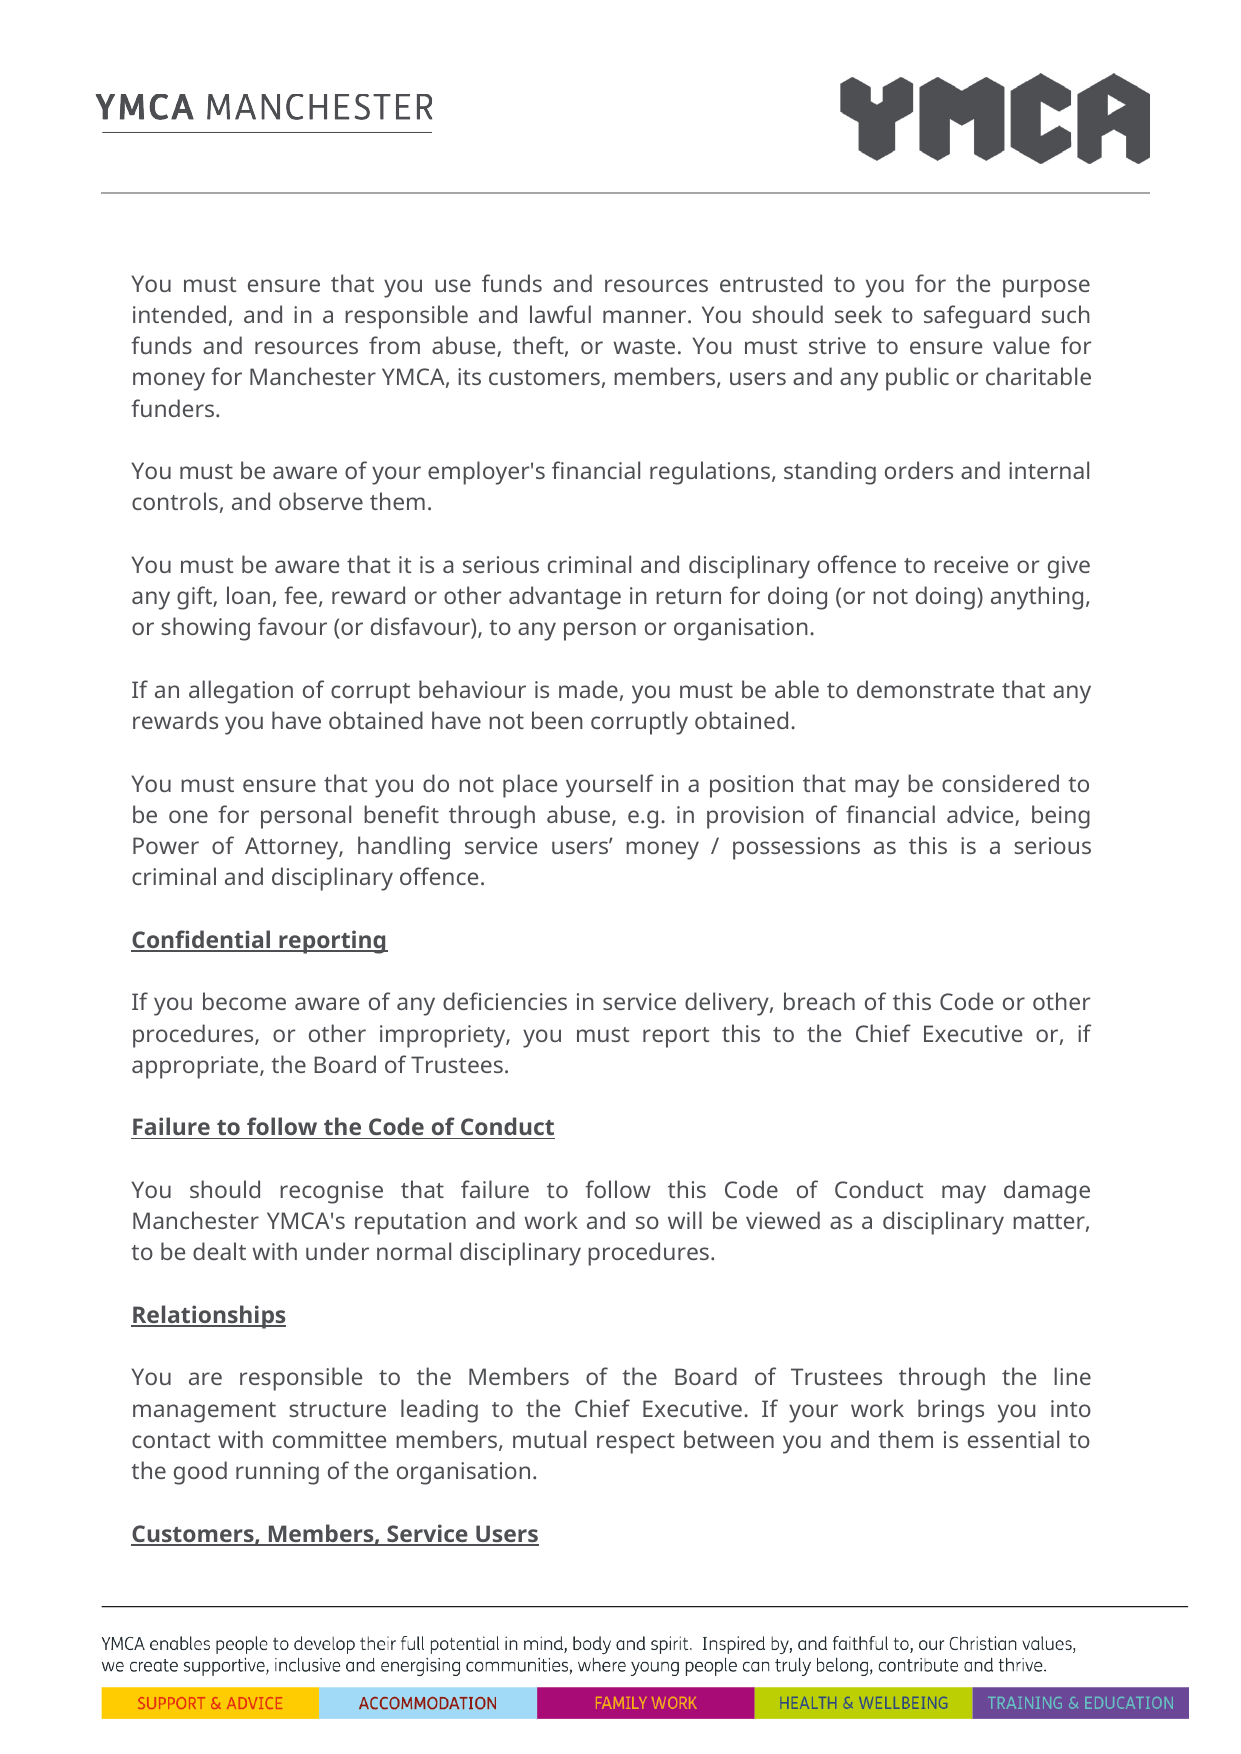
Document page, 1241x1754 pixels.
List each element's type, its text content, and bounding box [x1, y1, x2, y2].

picture [95, 94, 433, 133]
text You are responsible to the Members of the Board of Trustees through the line management structure leading to the Chief Executive. If your work brings you into contact with committee members, mutual respect between you and them is essential to the good running of the organisation. [131, 1361, 1093, 1486]
text You should recognise that failure to follow this Code of Conduct may damage Manchester YMCA's reputation and work and so will be viewed as a disciplinary matter, to be dealt with under normal disciplinary procedures. [131, 1174, 1093, 1267]
text If an allegation of corrupt behaviour is made, you must be able to demonstrate that any rewards you have obtained have not been corruptly obtained. [131, 674, 1093, 736]
text Relationships [131, 1299, 1093, 1330]
picture [840, 73, 1150, 164]
text You must be aware of your employer's financial regulations, standing orders and internal controls, and observe them. [131, 455, 1093, 517]
text Failure to follow the Code of Conduct [131, 1111, 1093, 1142]
text Confidential reporting [131, 924, 1093, 955]
text You must be aware that it is a serious criminal and disciplinary offence to receive or give any gift, loan, fee, reward or other advantage in return for doing (or not doing) anything, or showing favour (or disfavour), to any person or organisation. [131, 549, 1093, 642]
text You must ensure that you do not place yourself in a position that may be considered to be one for personal benefit through abuse, e.g. in provision of financial advice, being Power of Attorney, handling service users’ money / possessions as this is a serious criminal and disciplinary offence. [131, 767, 1093, 892]
text Customers, Members, Service Users [131, 1517, 1093, 1549]
text You must ensure that you use funds and resources entrusted to you for the purpose intended, and in a responsible and lawful manner. You should seek to safeguard such funds and resources from abuse, theft, or waste. You must strive to ensure value for money for Manchester YMCA, its customers, members, users and any public or charitable funders. [131, 267, 1093, 424]
text If you become aware of any deficiencies in service delivery, breach of this Code or other procedures, or other impropriety, you must report this to the Chief Executive or, if appropriate, the Board of Trustees. [131, 986, 1093, 1080]
picture [101, 1606, 1189, 1719]
